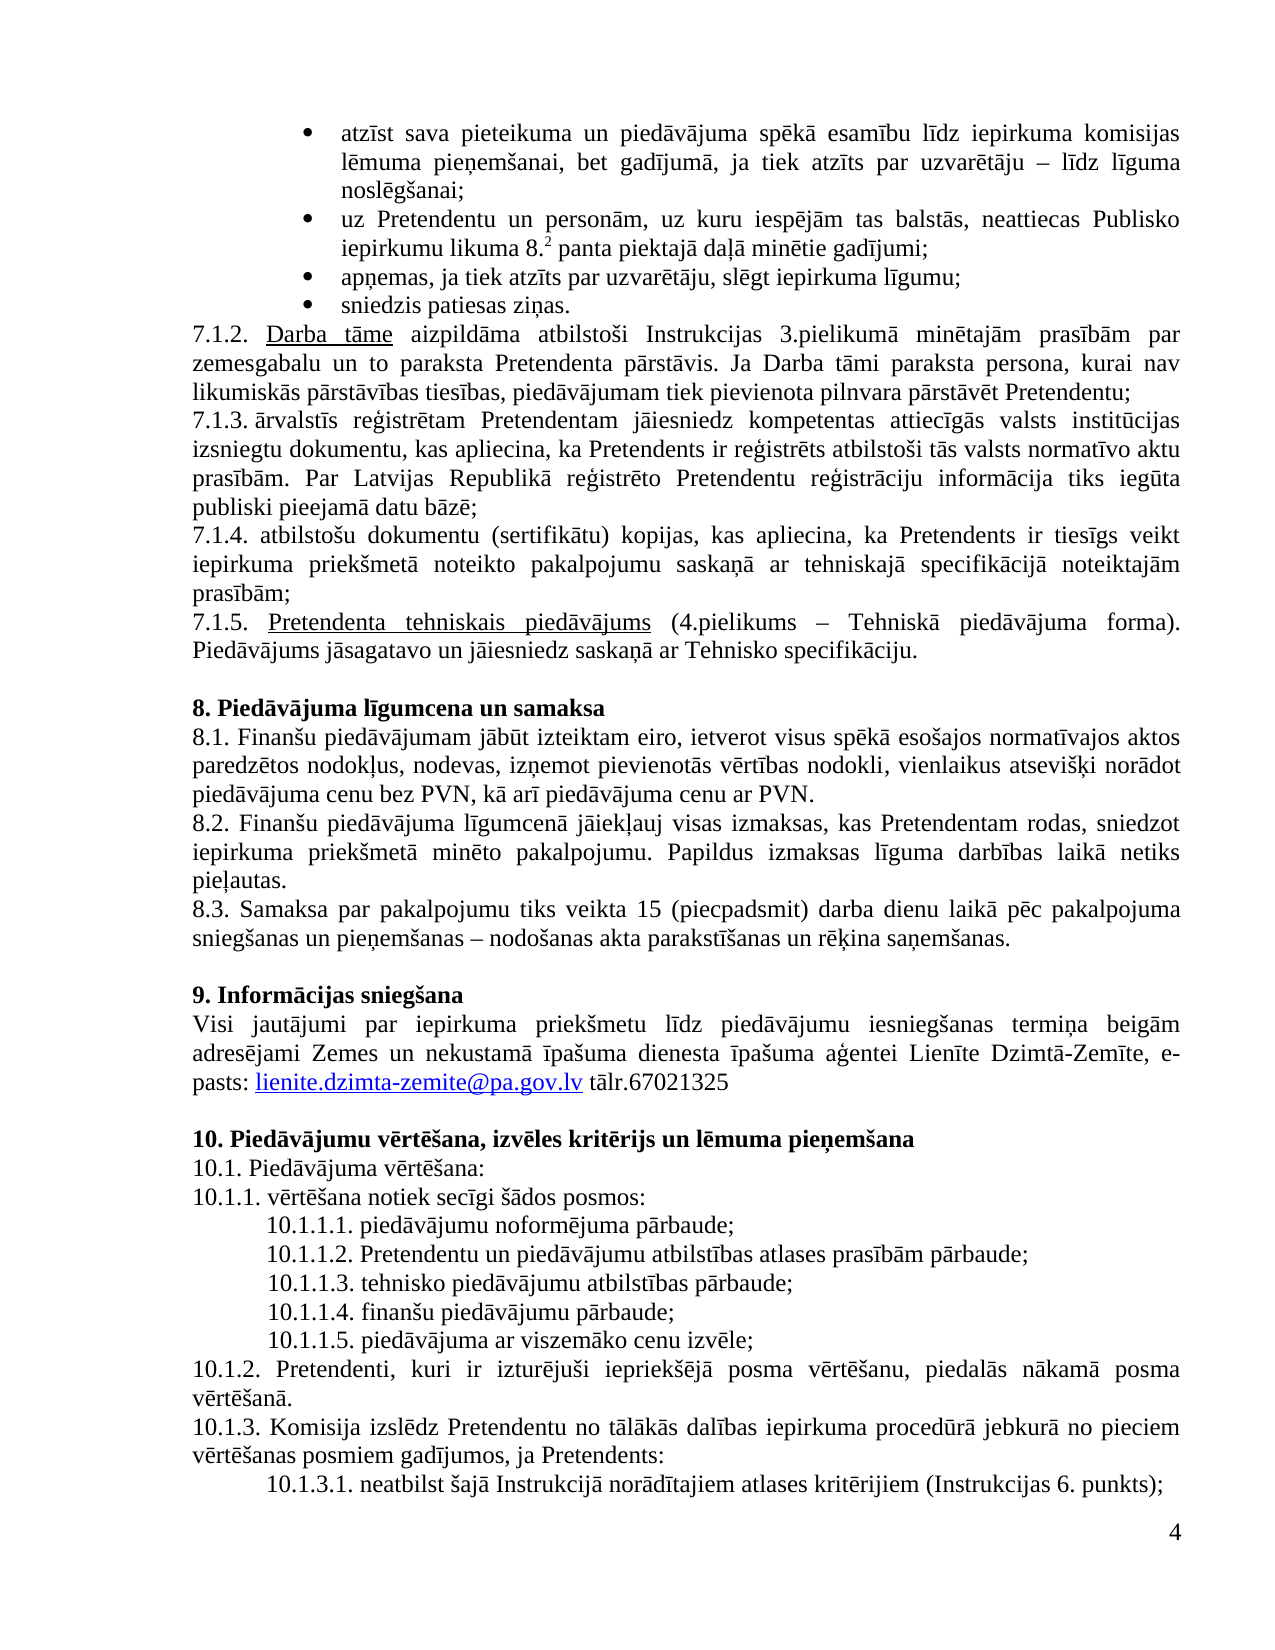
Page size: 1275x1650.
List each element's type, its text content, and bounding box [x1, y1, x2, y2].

list apņemas, ja tiek atzīts par uzvarētāju, slēgt iepirkuma līgumu; [303, 262, 1181, 291]
text 10.1.1. vērtēšana notiek secīgi šādos posmos: [192, 1182, 1181, 1211]
text 10.1.1.5. piedāvājuma ar viszemāko cenu izvēle; [192, 1326, 1181, 1354]
list sniedzis patiesas ziņas. [303, 291, 1181, 319]
text 7.1.4. atbilstošu dokumentu (sertifikātu) kopijas, kas apliecina, ka Pretendents ir tiesīgs veikt iepirkuma priekšmetā noteikto pakalpojumu saskaņā ar tehniskajā specifikācijā noteiktajām prasībām; [192, 521, 1181, 607]
text 7.1.5. Pretendenta tehniskais piedāvājums (4.pielikums – Tehniskā piedāvājuma forma). Piedāvājums jāsagatavo un jāiesniedz saskaņā ar Tehnisko specifikāciju. [192, 607, 1181, 664]
text 10.1. Piedāvājuma vērtēšana: [192, 1153, 1181, 1182]
text 10.1.3. Komisija izslēdz Pretendentu no tālākās dalības iepirkuma procedūrā jebkurā no pieciem vērtēšanas posmiem gadījumos, ja Pretendents: [192, 1412, 1181, 1469]
list uz Pretendentu un personām, uz kuru iespējām tas balstās, neattiecas Publisko iepirkumu likuma 8.2 panta piektajā daļā minētie gadījumi; [303, 204, 1181, 262]
text 10.1.1.1. piedāvājumu noformējuma pārbaude; [192, 1211, 1181, 1239]
text 10.1.1.4. finanšu piedāvājumu pārbaude; [192, 1297, 1181, 1326]
text 9. Informācijas sniegšana [192, 981, 1181, 1009]
list atzīst sava pieteikuma un piedāvājuma spēkā esamību līdz iepirkuma komisijas lēmuma pieņemšanai, bet gadījumā, ja tiek atzīts par uzvarētāju – līdz līguma noslēgšanai; [303, 118, 1181, 204]
text 10. Piedāvājumu vērtēšana, izvēles kritērijs un lēmuma pieņemšana [192, 1124, 1181, 1153]
text 10.1.2. Pretendenti, kuri ir izturējuši iepriekšējā posma vērtēšanu, piedalās nākamā posma vērtēšanā. [192, 1354, 1181, 1412]
text 10.1.1.2. Pretendentu un piedāvājumu atbilstības atlases prasībām pārbaude; [192, 1239, 1181, 1268]
text 10.1.3.1. neatbilst šajā Instrukcijā norādītajiem atlases kritērijiem (Instrukcijas 6. punkts); [266, 1469, 1181, 1498]
text 8. Piedāvājuma līgumcena un samaksa [192, 693, 1181, 722]
text 8.3. Samaksa par pakalpojumu tiks veikta 15 (piecpadsmit) darba dienu laikā pēc pakalpojuma sniegšanas un pieņemšanas – nodošanas akta parakstīšanas un rēķina saņemšanas. [192, 894, 1181, 952]
text 7.1.2. Darba tāme aizpildāma atbilstoši Instrukcijas 3.pielikumā minētajām prasībām par zemesgabalu un to paraksta Pretendenta pārstāvis. Ja Darba tāmi paraksta persona, kurai nav likumiskās pārstāvības tiesības, piedāvājumam tiek pievienota pilnvara pārstāvēt Pretendentu; [192, 319, 1181, 406]
text 8.1. Finanšu piedāvājumam jābūt izteiktam eiro, ietverot visus spēkā esošajos normatīvajos aktos paredzētos nodokļus, nodevas, izņemot pievienotās vērtības nodokli, vienlaikus atsevišķi norādot piedāvājuma cenu bez PVN, kā arī piedāvājuma cenu ar PVN. [192, 722, 1181, 808]
text 8.2. Finanšu piedāvājuma līgumcenā jāiekļauj visas izmaksas, kas Pretendentam rodas, sniedzot iepirkuma priekšmetā minēto pakalpojumu. Papildus izmaksas līguma darbības laikā netiks pieļautas. [192, 808, 1181, 894]
text 10.1.1.3. tehnisko piedāvājumu atbilstības pārbaude; [192, 1268, 1181, 1297]
text Visi jautājumi par iepirkuma priekšmetu līdz piedāvājumu iesniegšanas termiņa beigām adresējami Zemes un nekustamā īpašuma dienesta īpašuma aģentei Lienīte Dzimtā-Zemīte, e-pasts: lienite.dzimta-zemite@pa.gov.lv tālr.67021325 [192, 1009, 1181, 1096]
text 7.1.3. ārvalstīs reģistrētam Pretendentam jāiesniedz kompetentas attiecīgās valsts institūcijas izsniegtu dokumentu, kas apliecina, ka Pretendents ir reģistrēts atbilstoši tās valsts normatīvo aktu prasībām. Par Latvijas Republikā reģistrēto Pretendentu reģistrāciju informācija tiks iegūta publiski pieejamā datu bāzē; [192, 406, 1181, 521]
